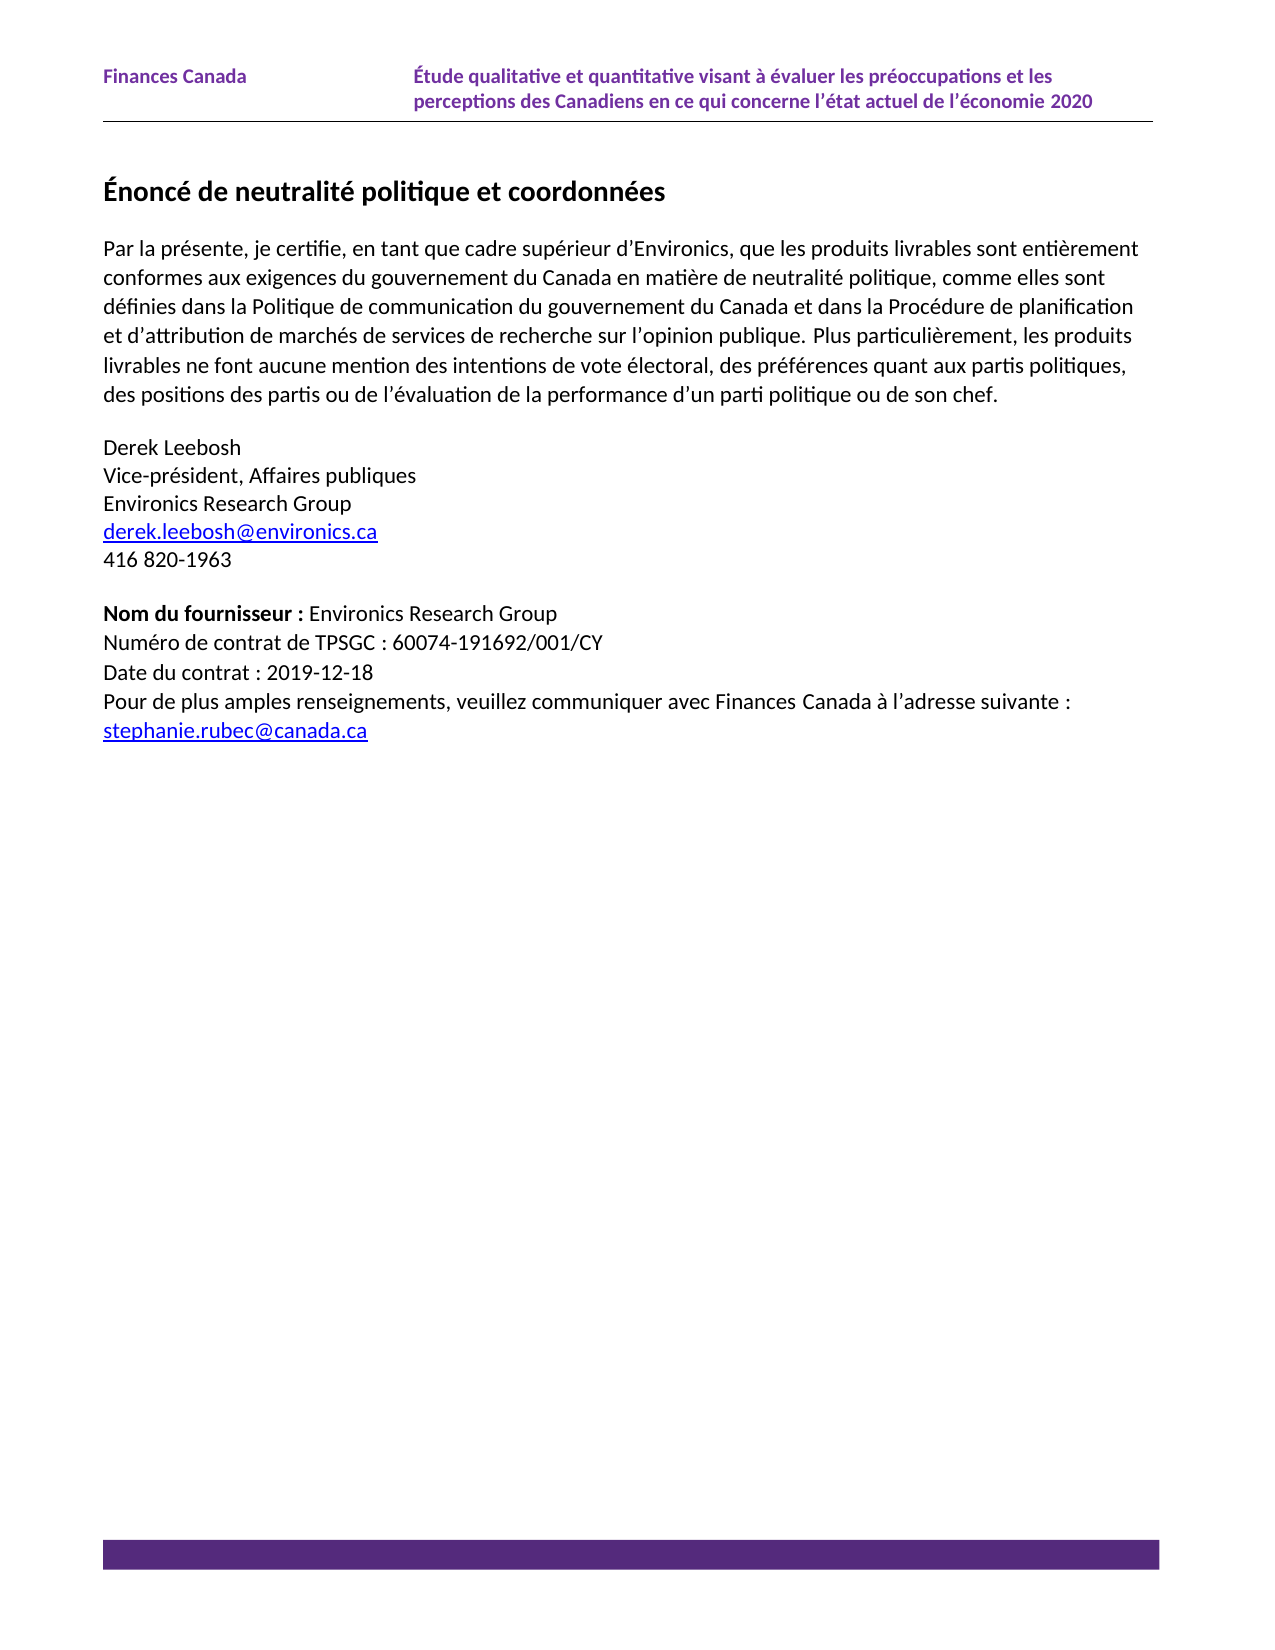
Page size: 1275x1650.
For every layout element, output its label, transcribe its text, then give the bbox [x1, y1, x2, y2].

text derek.leebosh@environics.ca [103, 517, 1153, 545]
text Derek Leebosh [103, 433, 1153, 461]
text Numéro de contrat de TPSGC : 60074-191692/001/CY [103, 627, 1153, 657]
text Par la présente, je certifie, en tant que cadre supérieur d’Environics, que les produits livrables sont entièrement conformes aux exigences du gouvernement du Canada en matière de neutralité politique, comme elles sont définies dans la Politique de communication du gouvernement du Canada et dans la Procédure de planification et d’attribution de marchés de services de recherche sur l’opinion publique. Plus particulièrement, les produits livrables ne font aucune mention des intentions de vote électoral, des préférences quant aux partis politiques, des positions des partis ou de l’évaluation de la performance d’un parti politique ou de son chef. [103, 233, 1153, 408]
text Vice-président, Affaires publiques [103, 461, 1153, 489]
text Pour de plus amples renseignements, veuillez communiquer avec Finances Canada à l’adresse suivante : stephanie.rubec@canada.ca [103, 686, 1153, 744]
text Nom du fournisseur : Environics Research Group [103, 598, 1153, 627]
text Date du contrat : 2019-12-18 [103, 657, 1153, 686]
subtitle Énoncé de neutralité politique et coordonnées [103, 173, 1153, 208]
text Environics Research Group [103, 489, 1153, 517]
text 416 820-1963 [103, 545, 1153, 573]
